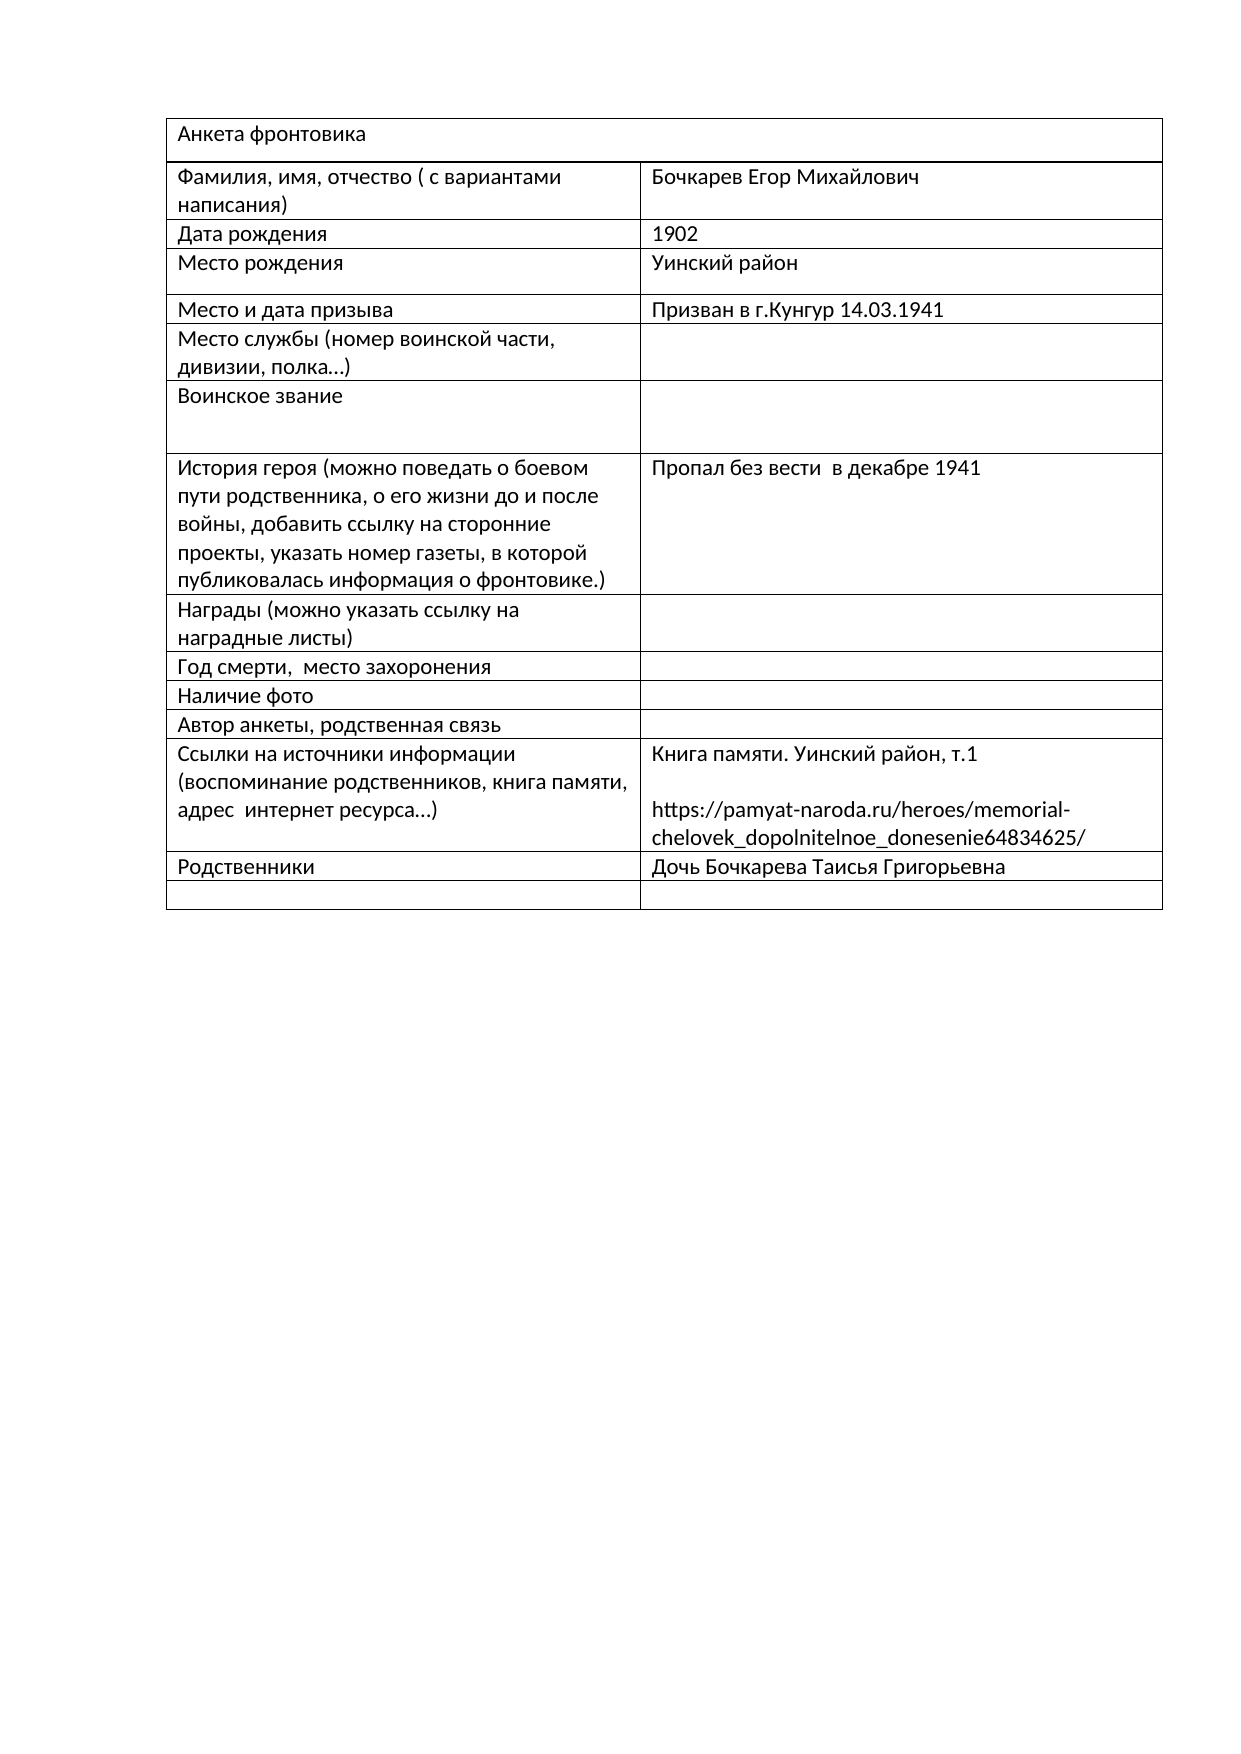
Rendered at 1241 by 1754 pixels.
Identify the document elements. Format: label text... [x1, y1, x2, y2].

table_cell [167, 881, 640, 909]
table_cell [641, 595, 1162, 651]
table_cell [641, 710, 1162, 738]
table_cell Награды (можно указать ссылку на наградные листы) [167, 595, 640, 651]
table_cell Уинский район [641, 249, 1162, 294]
table_cell 1902 [641, 220, 1162, 247]
table_cell Место рождения [167, 249, 640, 294]
table_cell Дата рождения [167, 220, 640, 247]
table_cell Книга памяти. Уинский район, т.1 https://pamyat-naroda.ru/heroes/memorial-chelovek_dopolnitelnoe_donesenie64834625/ [641, 739, 1162, 851]
table_cell Наличие фото [167, 681, 640, 709]
table_cell Место и дата призыва [167, 295, 640, 323]
table_cell Фамилия, имя, отчество ( с вариантами написания) [167, 163, 640, 218]
table_cell Родственники [167, 852, 640, 880]
table_cell Ссылки на источники информации (воспоминание родственников, книга памяти, адрес интернет ресурса…) [167, 739, 640, 851]
table_cell Бочкарев Егор Михайлович [641, 163, 1162, 218]
table_cell [641, 681, 1162, 709]
table_cell [641, 881, 1162, 909]
table_cell [641, 381, 1162, 452]
table_cell [641, 324, 1162, 380]
table_cell Год смерти, место захоронения [167, 652, 640, 680]
table_cell Пропал без вести в декабре 1941 [641, 454, 1162, 594]
table_cell Автор анкеты, родственная связь [167, 710, 640, 738]
table_cell [641, 652, 1162, 680]
table_cell Место службы (номер воинской части, дивизии, полка…) [167, 324, 640, 380]
table_cell Призван в г.Кунгур 14.03.1941 [641, 295, 1162, 323]
table_cell Воинское звание [167, 381, 640, 452]
table_cell История героя (можно поведать о боевом пути родственника, о его жизни до и после войны, добавить ссылку на сторонние проекты, указать номер газеты, в которой публиковалась информация о фронтовике.) [167, 454, 640, 594]
table_header Анкета фронтовика [167, 119, 1162, 161]
table_cell Дочь Бочкарева Таисья Григорьевна [641, 852, 1162, 880]
